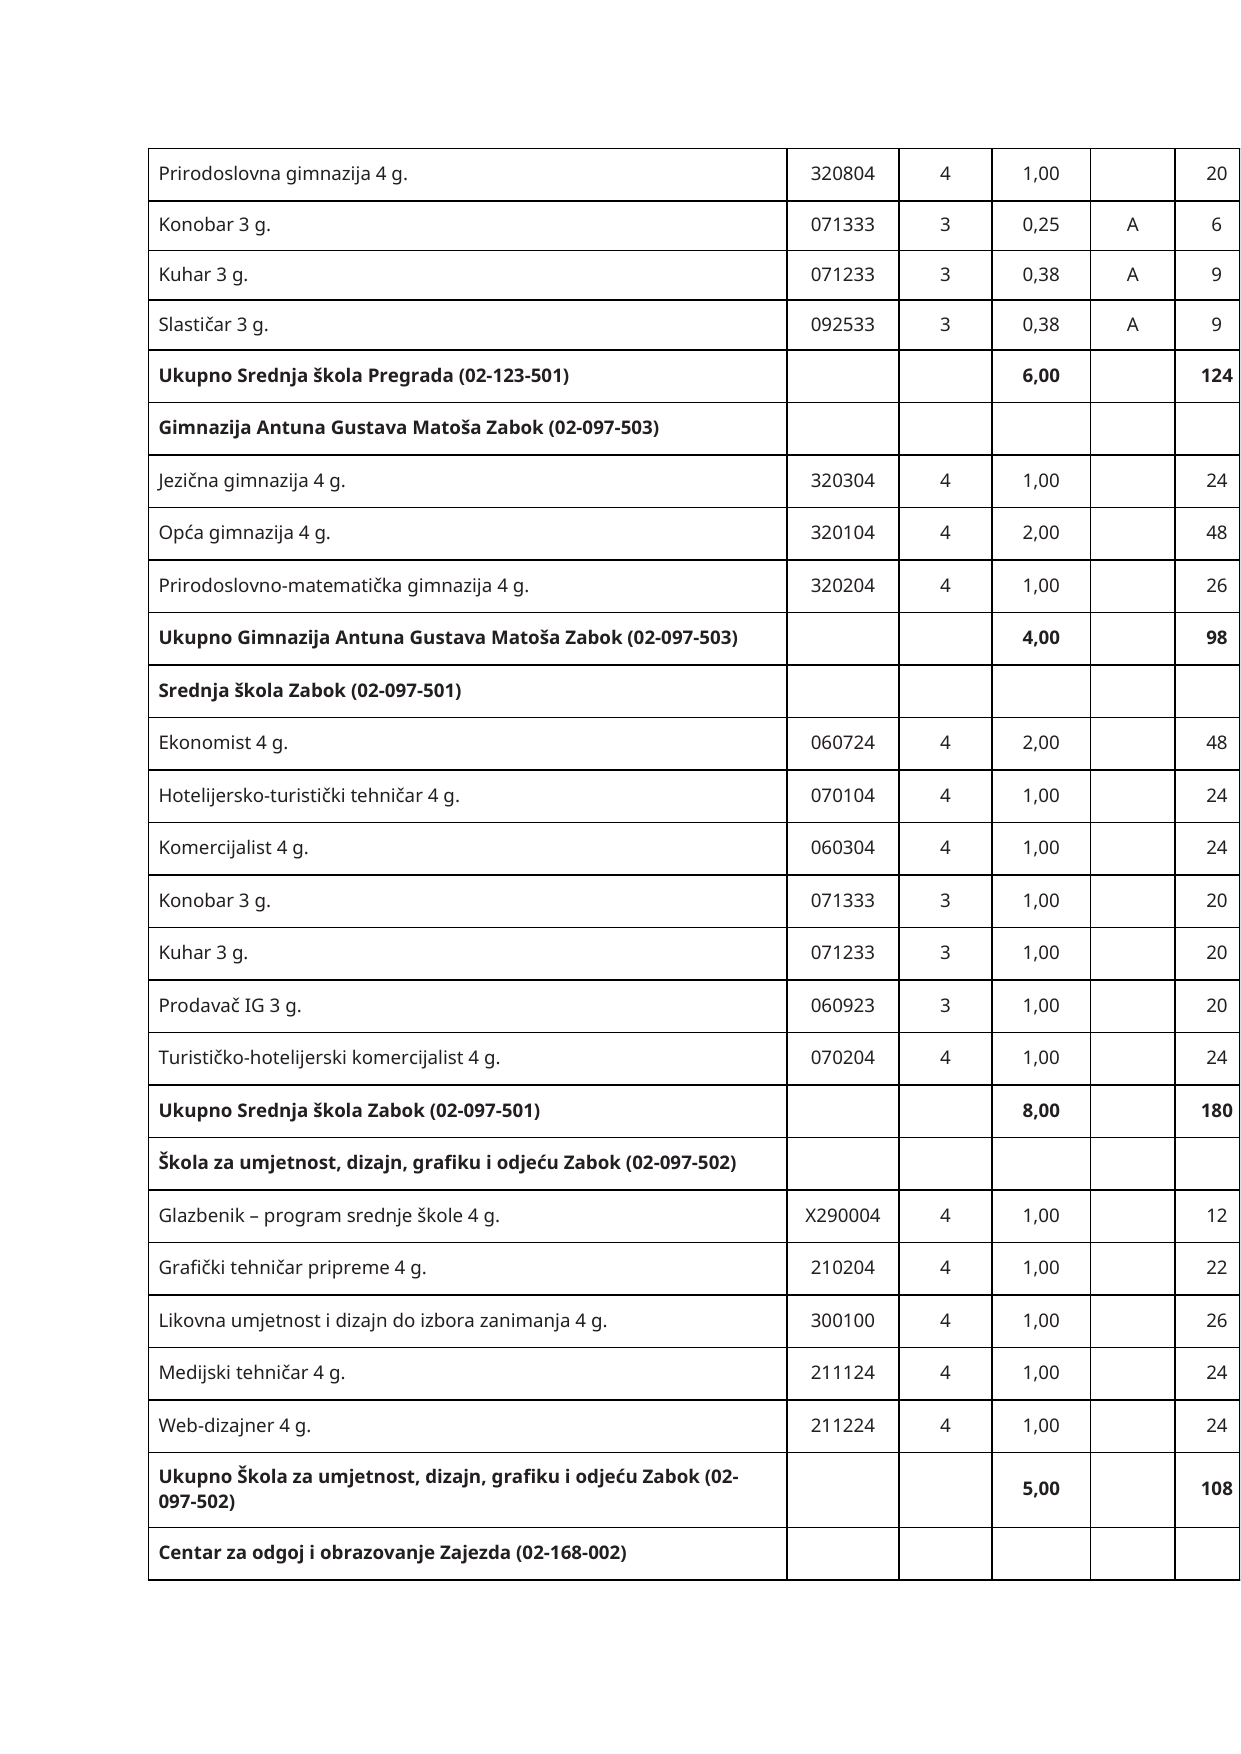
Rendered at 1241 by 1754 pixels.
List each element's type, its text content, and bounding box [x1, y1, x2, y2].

table_cell 124 [1176, 351, 1239, 401]
table_cell 0,38 [993, 251, 1090, 299]
table_cell [1176, 1528, 1239, 1579]
table_cell 071233 [788, 928, 898, 979]
table_cell 070204 [788, 1033, 898, 1084]
table_cell [900, 1528, 991, 1579]
table_cell [900, 666, 991, 716]
table_cell 1,00 [993, 1033, 1090, 1084]
table_cell 071333 [788, 202, 898, 250]
table_cell 1,00 [993, 456, 1090, 506]
table_cell 4 [900, 771, 991, 821]
table_cell 4 [900, 456, 991, 506]
table_cell 48 [1176, 718, 1239, 769]
table_cell 4 [900, 823, 991, 874]
table_cell Ekonomist 4 g. [149, 718, 786, 769]
table_cell 1,00 [993, 876, 1090, 926]
table_cell 210204 [788, 1243, 898, 1294]
table_cell 26 [1176, 561, 1239, 611]
table_cell [1091, 613, 1174, 664]
table_cell [900, 613, 991, 664]
table_cell 4 [900, 149, 991, 200]
table_cell [1091, 456, 1174, 506]
table_cell 0,25 [993, 202, 1090, 250]
table_cell 1,00 [993, 1191, 1090, 1241]
table_cell Hotelijersko-turistički tehničar 4 g. [149, 771, 786, 821]
table_cell 070104 [788, 771, 898, 821]
table_cell 3 [900, 981, 991, 1031]
table_cell 1,00 [993, 1348, 1090, 1399]
table_cell [993, 666, 1090, 716]
table_cell 3 [900, 301, 991, 349]
table_cell [1091, 1296, 1174, 1346]
table_cell 2,00 [993, 508, 1090, 559]
table_cell [900, 351, 991, 401]
table_cell 24 [1176, 456, 1239, 506]
table_cell [1091, 403, 1174, 454]
table_cell 060304 [788, 823, 898, 874]
table_cell 1,00 [993, 928, 1090, 979]
table_cell 3 [900, 928, 991, 979]
table_cell [900, 1138, 991, 1189]
table_cell 4 [900, 1401, 991, 1451]
table_cell Glazbenik – program srednje škole 4 g. [149, 1191, 786, 1241]
table_cell 5,00 [993, 1453, 1090, 1526]
table_cell 20 [1176, 876, 1239, 926]
table_cell 060724 [788, 718, 898, 769]
table_cell [900, 1453, 991, 1526]
table_cell 9 [1176, 251, 1239, 299]
table_cell Škola za umjetnost, dizajn, grafiku i odjeću Zabok (02-097-502) [149, 1138, 786, 1189]
table_cell Centar za odgoj i obrazovanje Zajezda (02-168-002) [149, 1528, 786, 1579]
table_cell 1,00 [993, 149, 1090, 200]
table_cell Grafički tehničar pripreme 4 g. [149, 1243, 786, 1294]
table_cell 4 [900, 1296, 991, 1346]
table_cell Konobar 3 g. [149, 876, 786, 926]
table_cell [1091, 718, 1174, 769]
table_cell 4 [900, 1243, 991, 1294]
table_cell 6 [1176, 202, 1239, 250]
table_cell [1091, 1453, 1174, 1526]
table_cell [1176, 666, 1239, 716]
table_cell Medijski tehničar 4 g. [149, 1348, 786, 1399]
table_cell 20 [1176, 149, 1239, 200]
table_cell 4 [900, 1033, 991, 1084]
table_cell [788, 1086, 898, 1136]
table_cell 4 [900, 1348, 991, 1399]
table_cell [1091, 1191, 1174, 1241]
table_cell Ukupno Srednja škola Pregrada (02-123-501) [149, 351, 786, 401]
table_cell [1091, 876, 1174, 926]
table_cell 211124 [788, 1348, 898, 1399]
table_cell [1091, 1243, 1174, 1294]
table_cell 4 [900, 508, 991, 559]
table_cell 8,00 [993, 1086, 1090, 1136]
table_cell [1091, 561, 1174, 611]
table_cell Web-dizajner 4 g. [149, 1401, 786, 1451]
table_cell 48 [1176, 508, 1239, 559]
table_cell Turističko-hotelijerski komercijalist 4 g. [149, 1033, 786, 1084]
table_cell [1091, 771, 1174, 821]
table_cell 1,00 [993, 1243, 1090, 1294]
table_cell [1091, 1086, 1174, 1136]
table_cell [1091, 351, 1174, 401]
table_cell 108 [1176, 1453, 1239, 1526]
table_cell 24 [1176, 1033, 1239, 1084]
table_cell 4,00 [993, 613, 1090, 664]
table_cell 20 [1176, 928, 1239, 979]
table_cell 180 [1176, 1086, 1239, 1136]
table_cell 1,00 [993, 1296, 1090, 1346]
table_cell 320204 [788, 561, 898, 611]
table_cell 24 [1176, 1401, 1239, 1451]
table_cell Opća gimnazija 4 g. [149, 508, 786, 559]
table_cell 98 [1176, 613, 1239, 664]
table_cell Ukupno Gimnazija Antuna Gustava Matoša Zabok (02-097-503) [149, 613, 786, 664]
table_cell 6,00 [993, 351, 1090, 401]
table_cell Ukupno Škola za umjetnost, dizajn, grafiku i odjeću Zabok (02-097-502) [149, 1453, 786, 1526]
table_cell [900, 1086, 991, 1136]
table_cell 1,00 [993, 561, 1090, 611]
table_cell A [1091, 251, 1174, 299]
table_cell 9 [1176, 301, 1239, 349]
table_cell [1091, 823, 1174, 874]
table_cell Ukupno Srednja škola Zabok (02-097-501) [149, 1086, 786, 1136]
table_cell [1091, 149, 1174, 200]
table_cell 071233 [788, 251, 898, 299]
table_cell 0,38 [993, 301, 1090, 349]
table_cell Srednja škola Zabok (02-097-501) [149, 666, 786, 716]
table_cell 24 [1176, 823, 1239, 874]
table_cell [788, 613, 898, 664]
table_cell 320304 [788, 456, 898, 506]
table_cell 071333 [788, 876, 898, 926]
table_cell [1091, 981, 1174, 1031]
table_cell Slastičar 3 g. [149, 301, 786, 349]
table_cell [993, 1138, 1090, 1189]
table_cell A [1091, 202, 1174, 250]
table_cell 3 [900, 251, 991, 299]
table_cell A [1091, 301, 1174, 349]
table_cell 12 [1176, 1191, 1239, 1241]
table_cell Likovna umjetnost i dizajn do izbora zanimanja 4 g. [149, 1296, 786, 1346]
table_cell [1091, 1528, 1174, 1579]
table_cell 24 [1176, 1348, 1239, 1399]
table_cell Prirodoslovno-matematička gimnazija 4 g. [149, 561, 786, 611]
table_cell Jezična gimnazija 4 g. [149, 456, 786, 506]
table_cell [1091, 1348, 1174, 1399]
table_cell [1091, 666, 1174, 716]
table_cell X290004 [788, 1191, 898, 1241]
table_cell 4 [900, 561, 991, 611]
table_cell Prodavač IG 3 g. [149, 981, 786, 1031]
table_cell [1091, 508, 1174, 559]
table_cell 20 [1176, 981, 1239, 1031]
table_cell [788, 1528, 898, 1579]
table_cell 320804 [788, 149, 898, 200]
table_cell [1176, 403, 1239, 454]
table_cell 3 [900, 202, 991, 250]
table_cell [1091, 1033, 1174, 1084]
table_cell Gimnazija Antuna Gustava Matoša Zabok (02-097-503) [149, 403, 786, 454]
table_cell [788, 666, 898, 716]
table_cell 22 [1176, 1243, 1239, 1294]
table_cell 1,00 [993, 823, 1090, 874]
table_cell [788, 1453, 898, 1526]
table_cell [993, 403, 1090, 454]
table_cell 1,00 [993, 1401, 1090, 1451]
table_cell 1,00 [993, 771, 1090, 821]
table_cell 24 [1176, 771, 1239, 821]
table_cell 211224 [788, 1401, 898, 1451]
table_cell [1091, 1401, 1174, 1451]
table_cell Kuhar 3 g. [149, 928, 786, 979]
table_cell 4 [900, 718, 991, 769]
table_cell [1176, 1138, 1239, 1189]
table_cell 2,00 [993, 718, 1090, 769]
table_cell 320104 [788, 508, 898, 559]
table_cell 060923 [788, 981, 898, 1031]
table_cell 092533 [788, 301, 898, 349]
table_cell 26 [1176, 1296, 1239, 1346]
table_cell [1091, 1138, 1174, 1189]
table_cell Prirodoslovna gimnazija 4 g. [149, 149, 786, 200]
table_cell [1091, 928, 1174, 979]
table_cell [900, 403, 991, 454]
table_cell 300100 [788, 1296, 898, 1346]
table_cell [788, 1138, 898, 1189]
table_cell [788, 351, 898, 401]
table_cell 3 [900, 876, 991, 926]
table_cell [993, 1528, 1090, 1579]
table_cell Kuhar 3 g. [149, 251, 786, 299]
table_cell 1,00 [993, 981, 1090, 1031]
table_cell [788, 403, 898, 454]
table_cell Konobar 3 g. [149, 202, 786, 250]
table_cell Komercijalist 4 g. [149, 823, 786, 874]
table_cell 4 [900, 1191, 991, 1241]
